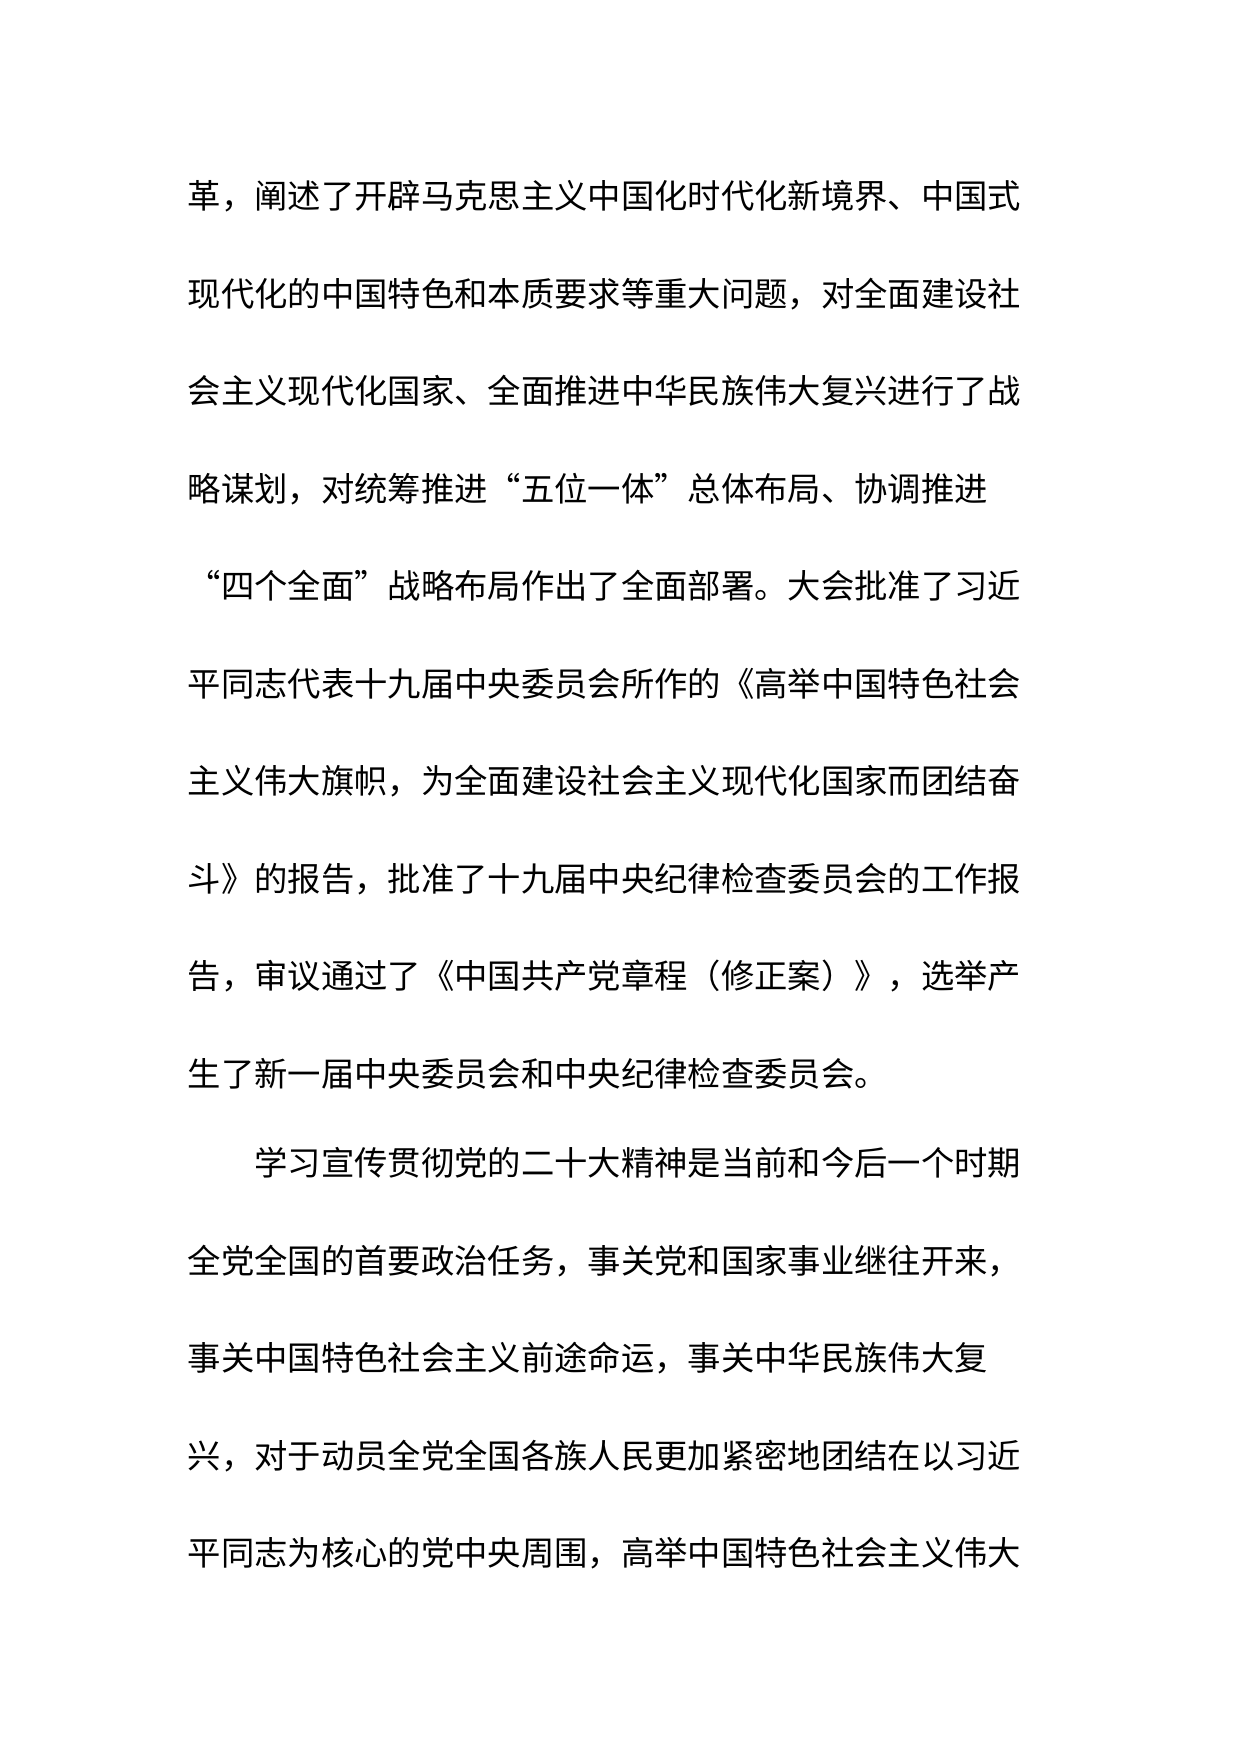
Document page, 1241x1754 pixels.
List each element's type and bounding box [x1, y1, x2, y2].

list [187, 1128, 1053, 1583]
list [187, 162, 1053, 1104]
